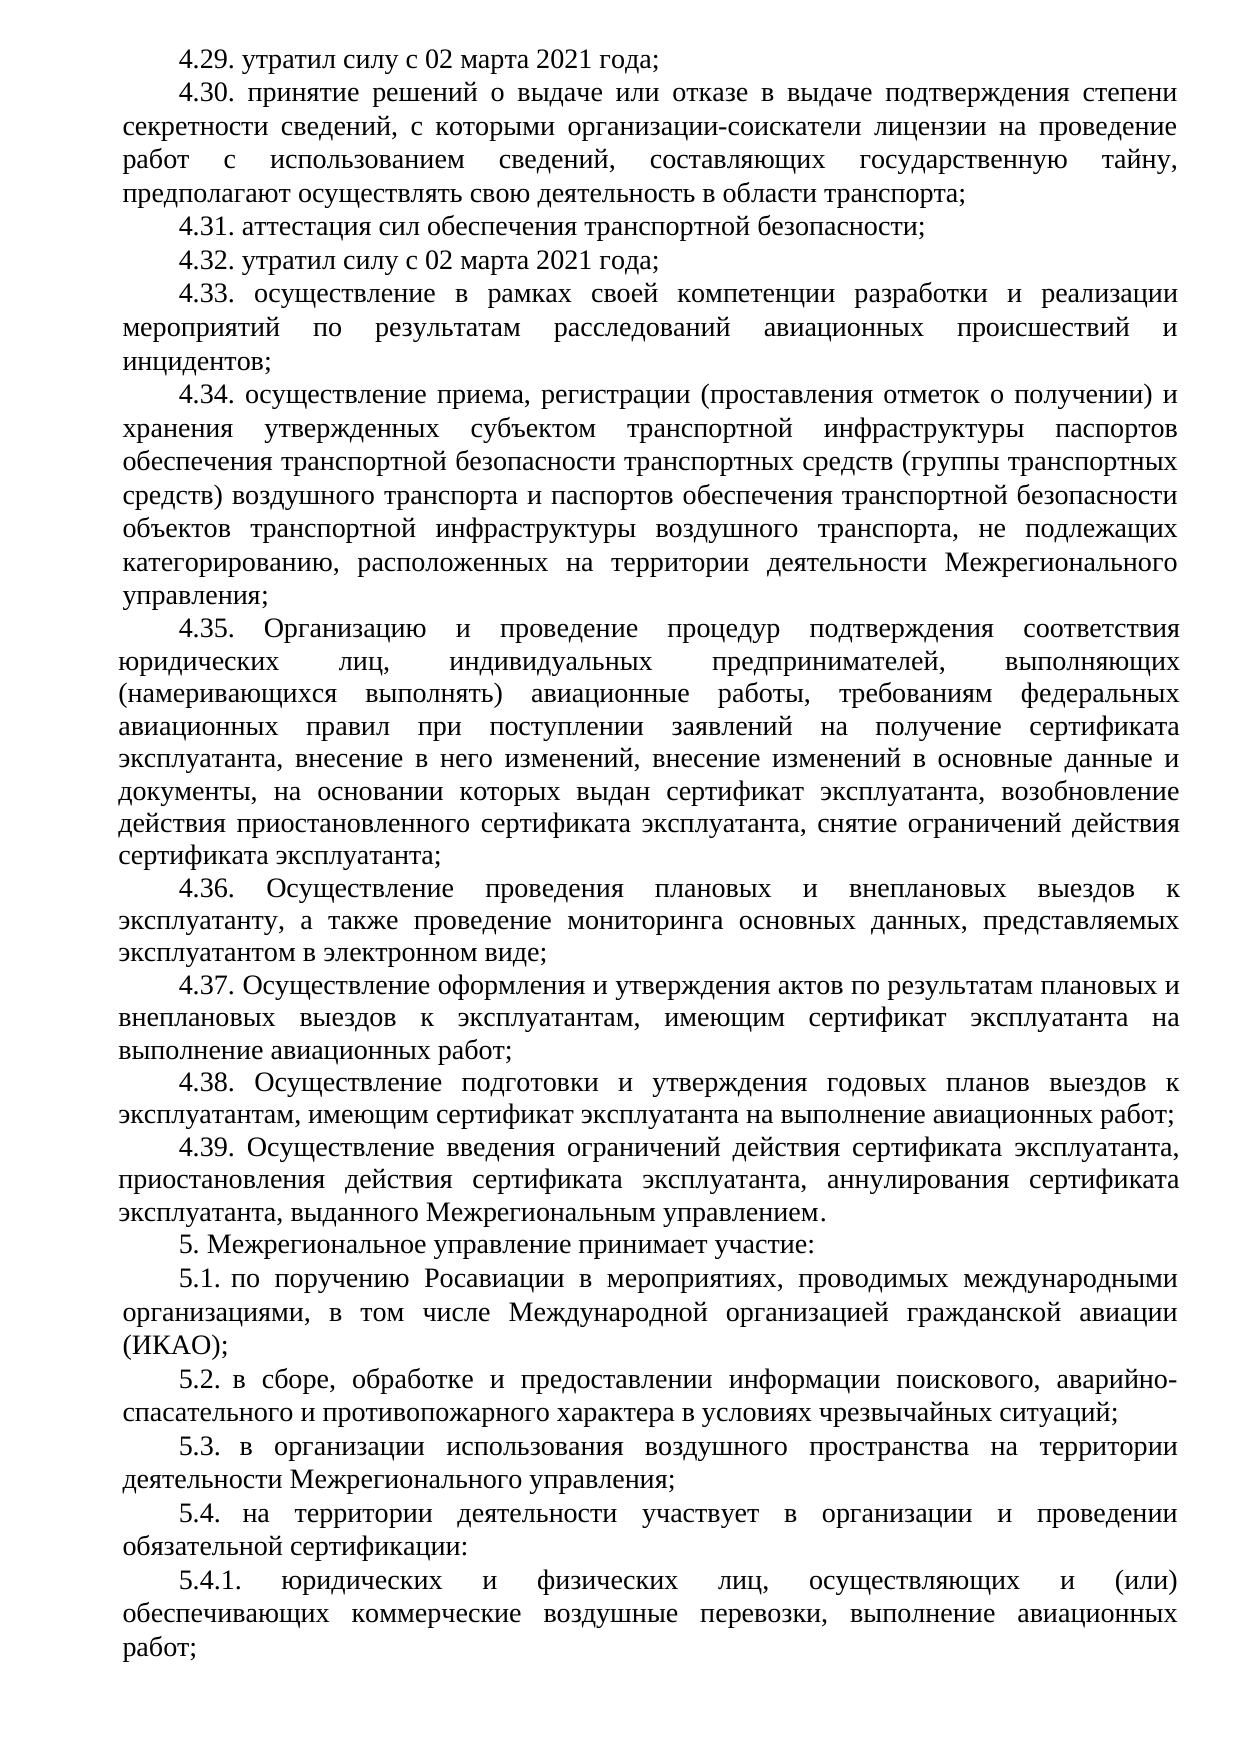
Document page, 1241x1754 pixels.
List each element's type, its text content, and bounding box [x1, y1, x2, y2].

text 4.39. Осуществление введения ограничений действия сертификата эксплуатанта, приостановления действия сертификата эксплуатанта, аннулирования сертификата эксплуатанта, выданного Межрегиональным управлением. [118, 1130, 1181, 1227]
text 4.31. аттестация сил обеспечения транспортной безопасности; [122, 209, 1179, 243]
text 5. Межрегиональное управление принимает участие: [122, 1227, 1181, 1261]
text 4.35. Организацию и проведение процедур подтверждения соответствия юридических лиц, индивидуальных предпринимателей, выполняющих (намеривающихся выполнять) авиационные работы, требованиям федеральных авиационных правил при поступлении заявлений на получение сертификата эксплуатанта, внесение в него изменений, внесение изменений в основные данные и документы, на основании которых выдан сертификат эксплуатанта, возобновление действия приостановленного сертификата эксплуатанта, снятие ограничений действия сертификата эксплуатанта; [118, 612, 1181, 871]
list по поручению Росавиации в мероприятиях, проводимых международными организациями, в том числе Международной организацией гражданской авиации (ИКАО); [122, 1261, 1179, 1361]
text 4.37. Осуществление оформления и утверждения актов по результатам плановых и внеплановых выездов к эксплуатантам, имеющим сертификат эксплуатанта на выполнение авиационных работ; [118, 968, 1181, 1065]
text 4.34. осуществление приема, регистрации (проставления отметок о получении) и хранения утвержденных субъектом транспортной инфраструктуры паспортов обеспечения транспортной безопасности транспортных средств (группы транспортных средств) воздушного транспорта и паспортов обеспечения транспортной безопасности объектов транспортной инфраструктуры воздушного транспорта, не подлежащих категорированию, расположенных на территории деятельности Межрегионального управления; [122, 377, 1179, 612]
text 4.32. утратил силу с 02 марта 2021 года; [122, 243, 1179, 276]
text 4.30. принятие решений о выдаче или отказе в выдаче подтверждения степени секретности сведений, с которыми организации-соискатели лицензии на проведение работ с использованием сведений, составляющих государственную тайну, предполагают осуществлять свою деятельность в области транспорта; [122, 75, 1179, 209]
list в сборе, обработке и предоставлении информации поискового, аварийно- спасательного и противопожарного характера в условиях чрезвычайных ситуаций; [122, 1361, 1179, 1428]
text 4.33. осуществление в рамках своей компетенции разработки и реализации мероприятий по результатам расследований авиационных происшествий и инцидентов; [122, 276, 1179, 377]
text 4.38. Осуществление подготовки и утверждения годовых планов выездов к эксплуатантам, имеющим сертификат эксплуатанта на выполнение авиационных работ; [118, 1065, 1181, 1130]
text 4.36. Осуществление проведения плановых и внеплановых выездов к эксплуатанту, а также проведение мониторинга основных данных, представляемых эксплуатантом в электронном виде; [118, 871, 1181, 968]
list юридических и физических лиц, осуществляющих и (или) обеспечивающих коммерческие воздушные перевозки, выполнение авиационных работ; [122, 1562, 1179, 1663]
list на территории деятельности участвует в организации и проведении обязательной сертификации: [122, 1495, 1179, 1562]
text 4.29. утратил силу с 02 марта 2021 года; [122, 41, 1179, 75]
list в организации использования воздушного пространства на территории деятельности Межрегионального управления; [122, 1428, 1179, 1495]
